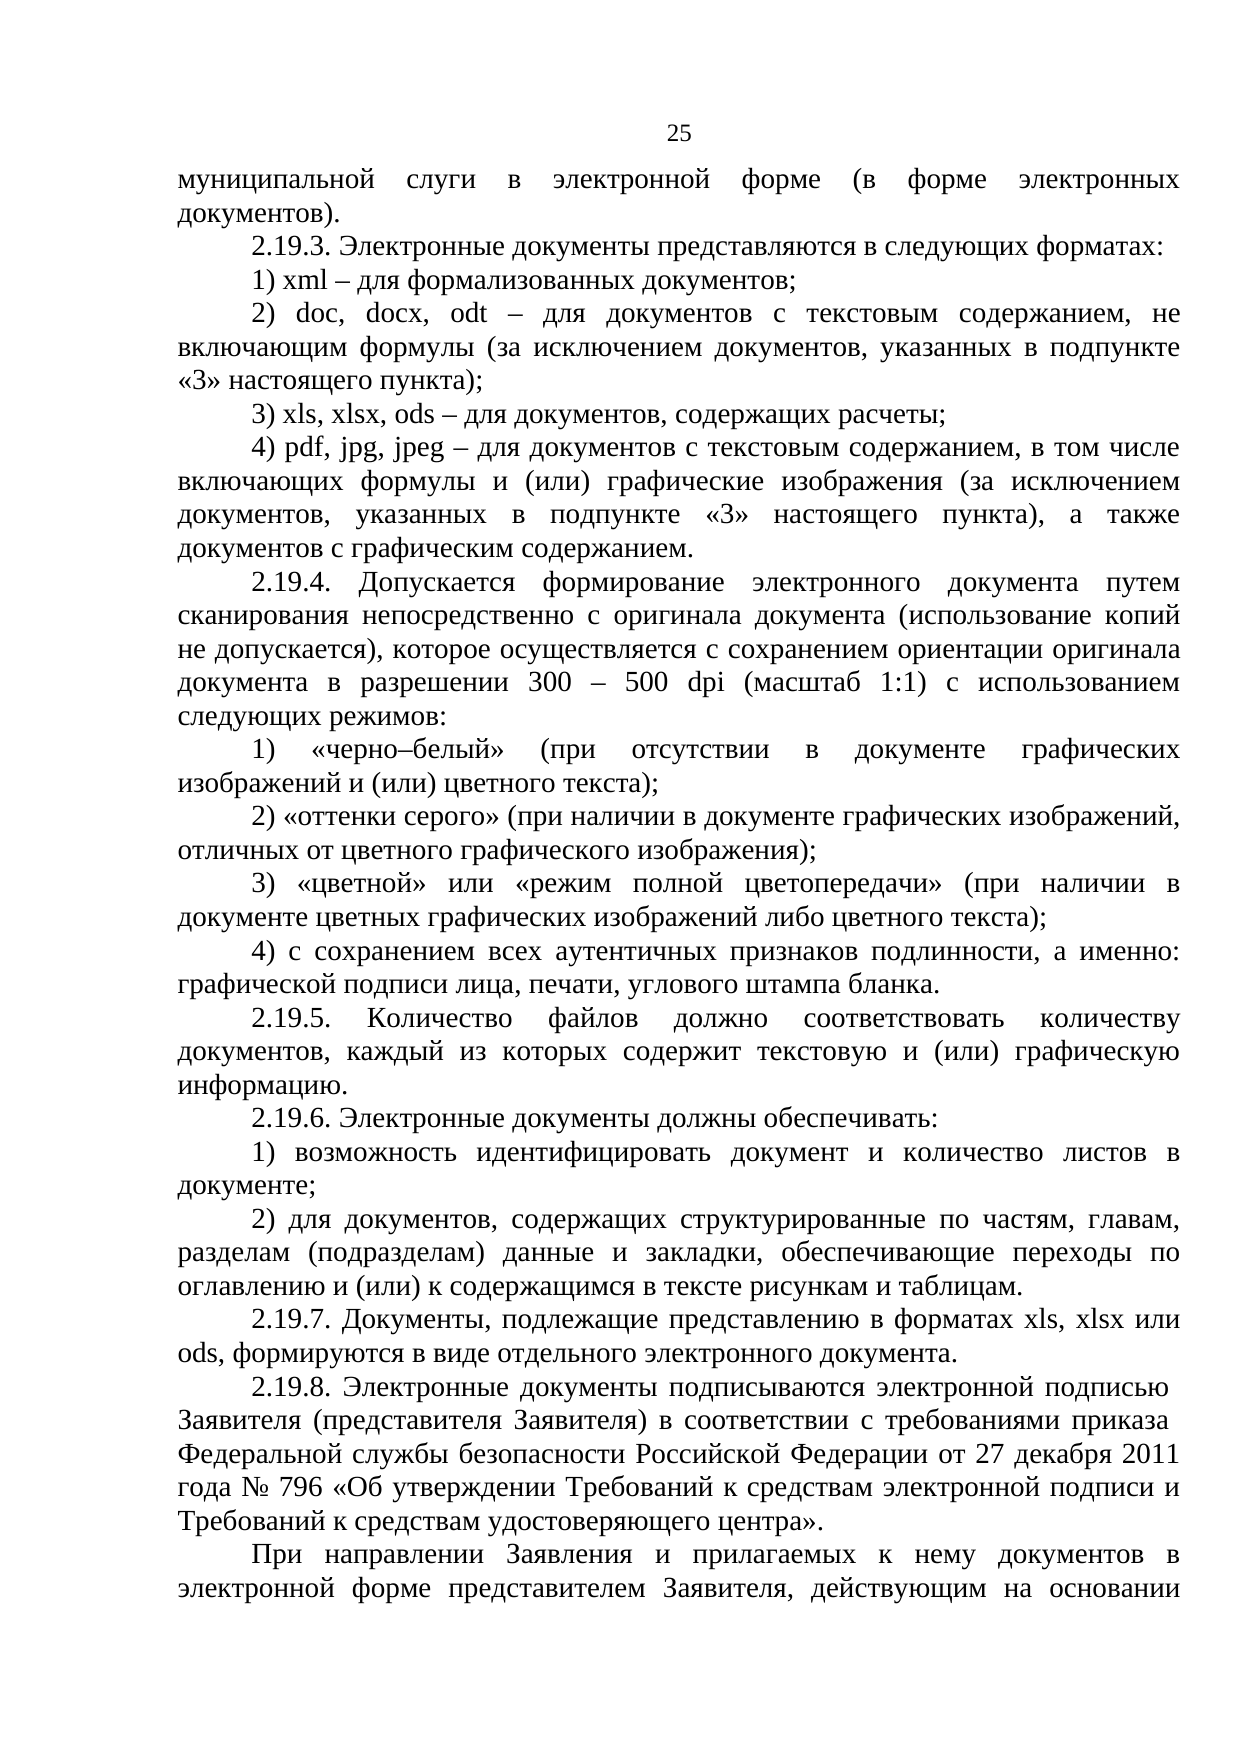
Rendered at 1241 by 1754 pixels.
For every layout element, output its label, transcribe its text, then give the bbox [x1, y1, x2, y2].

text 2.19.4. Допускается формирование электронного документа путем сканирования непосредственно с оригинала документа (использование копий не допускается), которое осуществляется с сохранением ориентации оригинала документа в разрешении 300 – 500 dpi (масштаб 1:1) с использованием следующих режимов: [177, 564, 1181, 731]
text 2.19.8. Электронные документы подписываются электронной подписью Заявителя (представителя Заявителя) в соответствии с требованиями приказа Федеральной службы безопасности Российской Федерации от 27 декабря 2011 года № 796 «Об утверждении Требований к средствам электронной подписи и Требований к средствам удостоверяющего центра». [177, 1369, 1181, 1536]
text 3) «цветной» или «режим полной цветопередачи» (при наличии в документе цветных графических изображений либо цветного текста); [177, 866, 1181, 933]
text 3) xls, xlsx, ods – для документов, содержащих расчеты; [177, 396, 1181, 429]
text 2.19.7. Документы, подлежащие представлению в форматах xls, xlsx или ods, формируются в виде отдельного электронного документа. [177, 1302, 1181, 1369]
text 2) «оттенки серого» (при наличии в документе графических изображений, отличных от цветного графического изображения); [177, 798, 1181, 866]
text 2.19.5. Количество файлов должно соответствовать количеству документов, каждый из которых содержит текстовую и (или) графическую информацию. [177, 1000, 1181, 1100]
text 1) «черно–белый» (при отсутствии в документе графических изображений и (или) цветного текста); [177, 731, 1181, 798]
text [177, 1536, 1181, 1603]
text 4) с сохранением всех аутентичных признаков подлинности, а именно: графической подписи лица, печати, углового штампа бланка. [177, 933, 1181, 1000]
text 2) doc, docx, odt – для документов с текстовым содержанием, не включающим формулы (за исключением документов, указанных в подпункте «3» настоящего пункта); [177, 295, 1181, 396]
text 1) возможность идентифицировать документ и количество листов в документе; [177, 1134, 1181, 1201]
text 2.19.6. Электронные документы должны обеспечивать: [177, 1100, 1181, 1134]
text 4) pdf, jpg, jpeg – для документов с текстовым содержанием, в том числе включающих формулы и (или) графические изображения (за исключением документов, указанных в подпункте «3» настоящего пункта), а также документов с графическим содержанием. [177, 429, 1181, 564]
text 1) xml – для формализованных документов; [177, 262, 1181, 295]
text 2) для документов, содержащих структурированные по частям, главам, разделам (подразделам) данные и закладки, обеспечивающие переходы по оглавлению и (или) к содержащимся в тексте рисункам и таблицам. [177, 1201, 1181, 1302]
text 2.19.3. Электронные документы представляются в следующих форматах: [177, 228, 1181, 262]
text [177, 161, 1181, 228]
